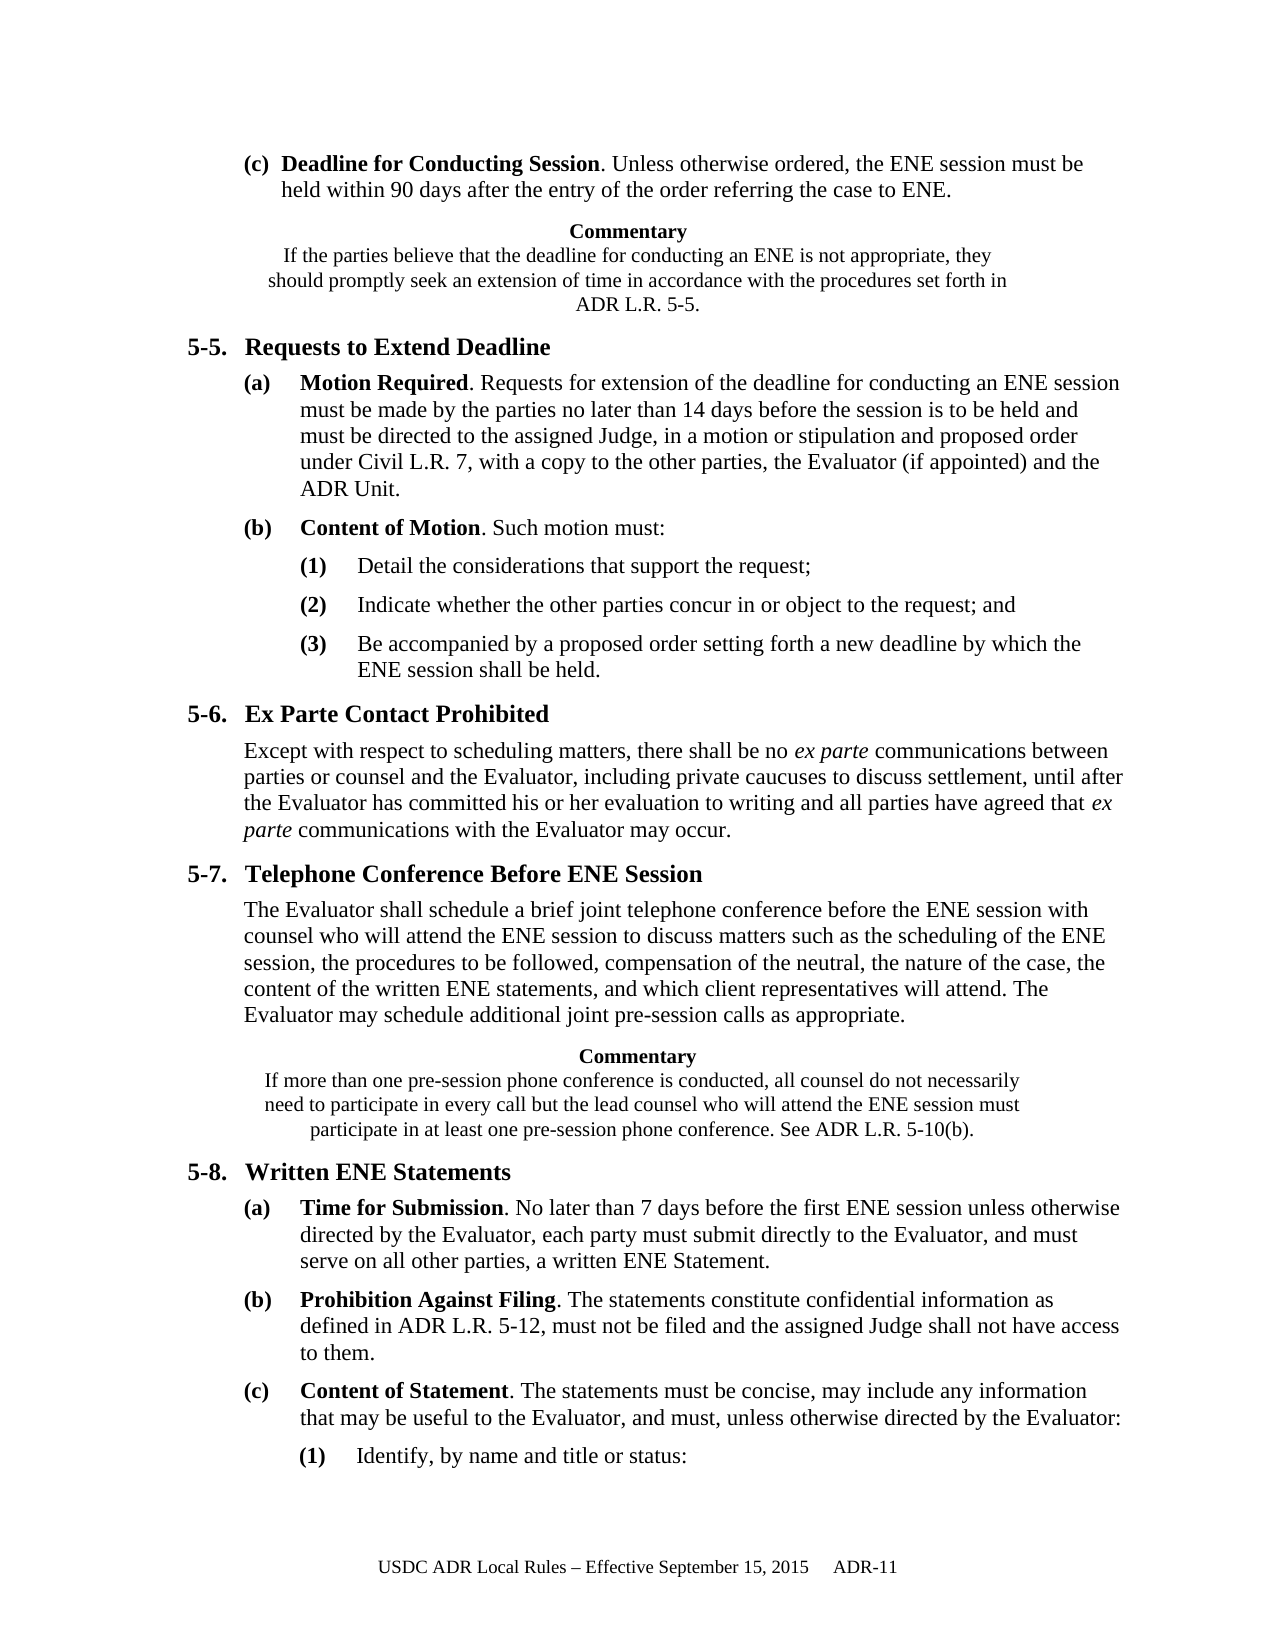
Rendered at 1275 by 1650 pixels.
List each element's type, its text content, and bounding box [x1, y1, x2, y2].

text Except with respect to scheduling matters, there shall be no ex parte communications between parties or counsel and the Evaluator, including private caucuses to discuss settlement, until after the Evaluator has committed his or her evaluation to writing and all parties have agreed that ex parte communications with the Evaluator may occur. [244, 737, 1125, 842]
subtitle 5-5. Requests to Extend Deadline [187, 332, 1125, 361]
list Be accompanied by a proposed order setting forth a new deadline by which the ENE session shall be held. [300, 630, 1125, 683]
list Deadline for Conducting Session. Unless otherwise ordered, the ENE session must be held within 90 days after the entry of the order referring the case to ENE. [244, 150, 1125, 203]
text (b) Prohibition Against Filing. The statements constitute confidential information as defined in ADR L.R. 5-12, must not be filed and the assigned Judge shall not have access to them. [244, 1286, 1125, 1365]
text (b) Content of Motion. Such motion must: [244, 514, 1125, 540]
subtitle Commentary [262, 1044, 1012, 1068]
text (a) Time for Submission. No later than 7 days before the first ENE session unless otherwise directed by the Evaluator, each party must submit directly to the Evaluator, and must serve on all other parties, a written ENE Statement. [244, 1194, 1125, 1273]
subtitle 5-6. Ex Parte Contact Prohibited [187, 699, 1125, 728]
list Identify, by name and title or status: [299, 1443, 1125, 1469]
list Indicate whether the other parties concur in or object to the request; and [300, 591, 1125, 618]
text (c) Content of Statement. The statements must be concise, may include any information that may be useful to the Evaluator, and must, unless otherwise directed by the Evaluator: [244, 1377, 1125, 1430]
text (a) Motion Required. Requests for extension of the deadline for conducting an ENE session must be made by the parties no later than 14 days before the session is to be held and must be directed to the assigned Judge, in a motion or stipulation and proposed order under Civil L.R. 7, with a copy to the other parties, the Evaluator (if appointed) and the ADR Unit. [244, 369, 1125, 501]
text The Evaluator shall schedule a brief joint telephone conference before the ENE session with counsel who will attend the ENE session to discuss matters such as the scheduling of the ENE session, the procedures to be followed, compensation of the neutral, the nature of the case, the content of the written ENE statements, and which client representatives will attend. The Evaluator may schedule additional joint pre-session calls as appropriate. [244, 896, 1125, 1028]
list Detail the considerations that support the request; [300, 552, 1125, 579]
subtitle Commentary [244, 219, 1012, 243]
text If the parties believe that the deadline for conducting an ENE is not appropriate, they should promptly seek an extension of time in accordance with the procedures set forth in ADR L.R. 5-5. [262, 243, 1012, 316]
subtitle 5-7. Telephone Conference Before ENE Session [187, 859, 1125, 887]
subtitle 5-8. Written ENE Statements [187, 1157, 1125, 1186]
text If more than one pre-session phone conference is conducted, all counsel do not necessarily need to participate in every call but the lead counsel who will attend the ENE session must participate in at least one pre-session phone conference. See ADR L.R. 5-10(b). [262, 1068, 1022, 1141]
